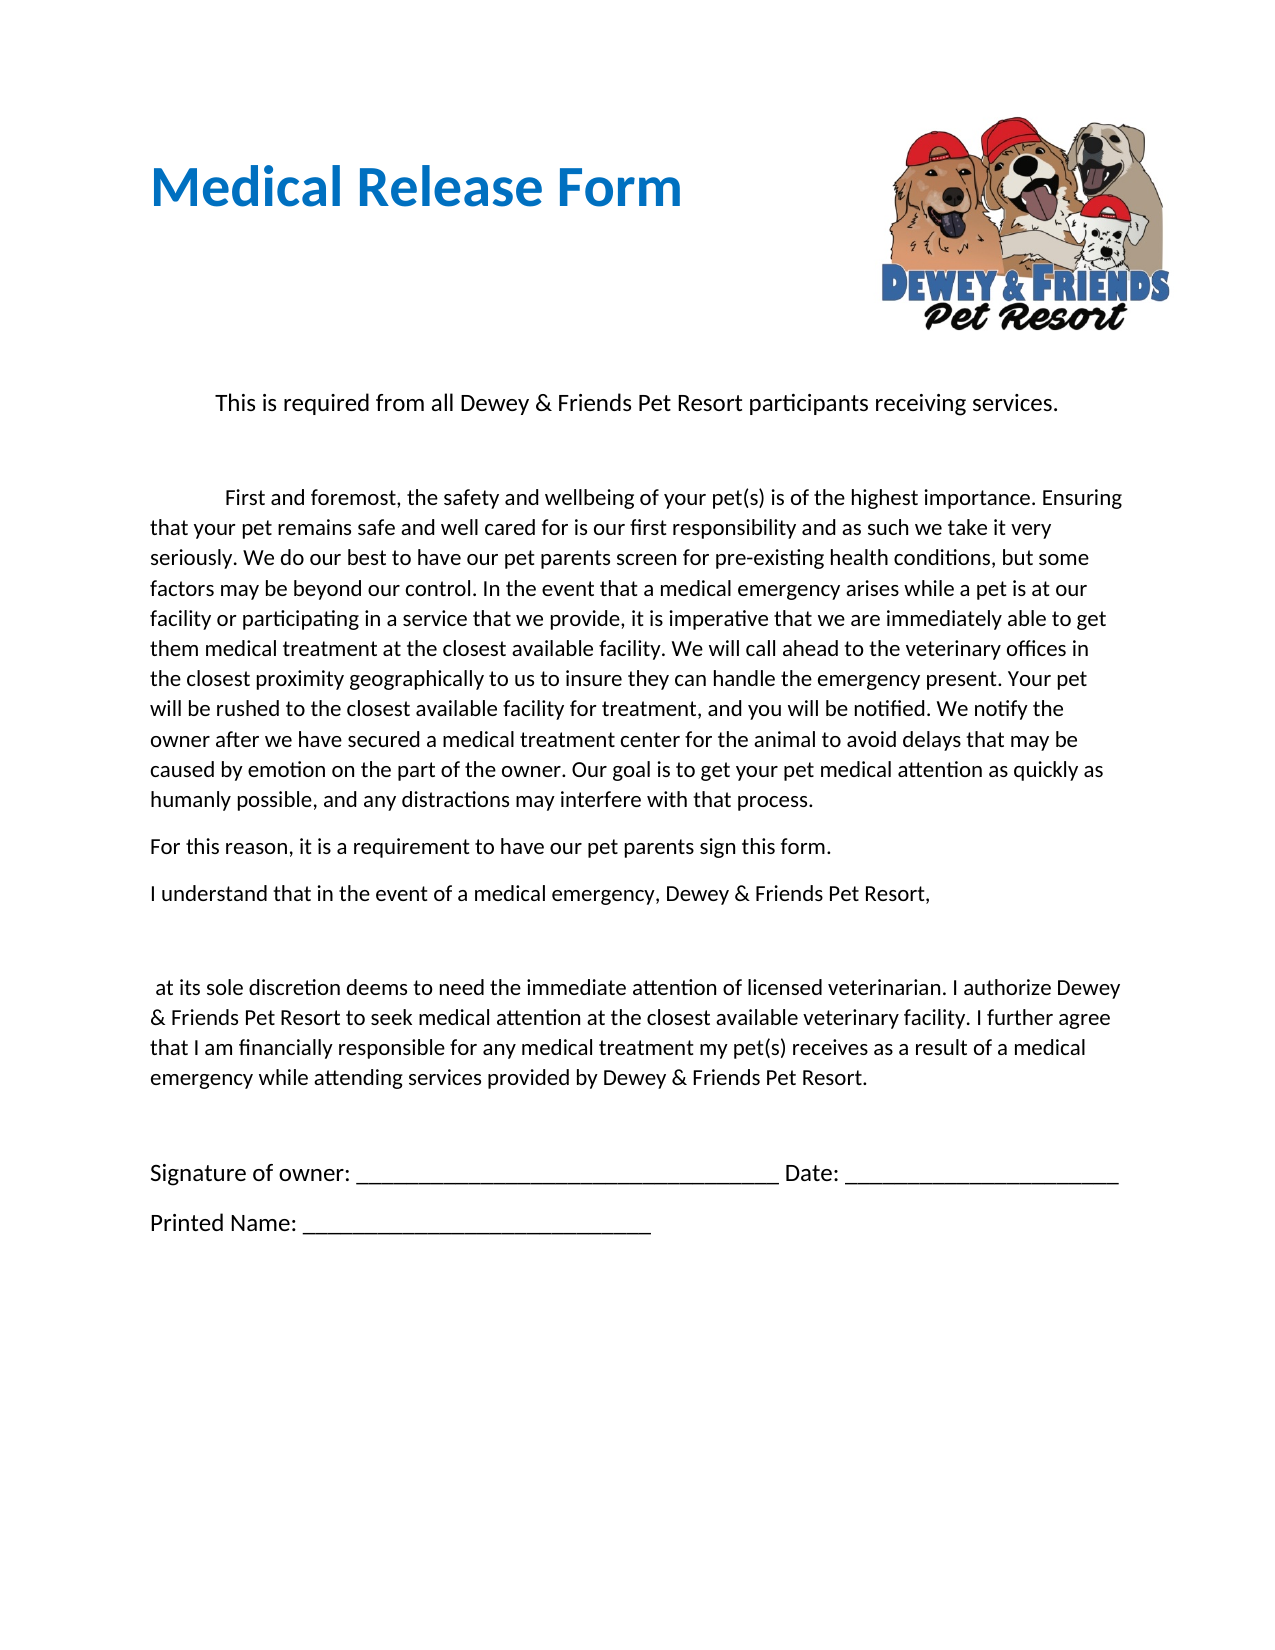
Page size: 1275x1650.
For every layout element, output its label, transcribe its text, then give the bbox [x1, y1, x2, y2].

text Signature of owner: __________________________________ Date: ______________________ [150, 1157, 1125, 1188]
text Medical Release Form [150, 150, 873, 221]
text For this reason, it is a requirement to have our pet parents sign this form. [150, 832, 1125, 860]
text at its sole discretion deems to need the immediate attention of licensed veterinarian. I authorize Dewey & Friends Pet Resort to seek medical attention at the closest available veterinary facility. I further agree that I am financially responsible for any medical treatment my pet(s) receives as a result of a medical emergency while attending services provided by Dewey & Friends Pet Resort. [150, 973, 1125, 1091]
text I understand that in the event of a medical emergency, Dewey & Friends Pet Resort, [150, 879, 1125, 907]
text First and foremost, the safety and wellbeing of your pet(s) is of the highest importance. Ensuring that your pet remains safe and well cared for is our first responsibility and as such we take it very seriously. We do our best to have our pet parents screen for pre-existing health conditions, but some factors may be beyond our control. In the event that a medical emergency arises while a pet is at our facility or participating in a service that we provide, it is imperative that we are immediately able to get them medical treatment at the closest available facility. We will call ahead to the veterinary offices in the closest proximity geographically to us to insure they can handle the emergency present. Your pet will be rushed to the closest available facility for treatment, and you will be notified. We notify the owner after we have secured a medical treatment center for the animal to avoid delays that may be caused by emotion on the part of the owner. Our goal is to get your pet medical attention as quickly as humanly possible, and any distractions may interfere with that process. [150, 483, 1125, 813]
text Printed Name: ____________________________ [150, 1207, 1125, 1237]
text This is required from all Dewey & Friends Pet Resort participants receiving services. [150, 387, 1125, 417]
picture [873, 73, 1180, 382]
